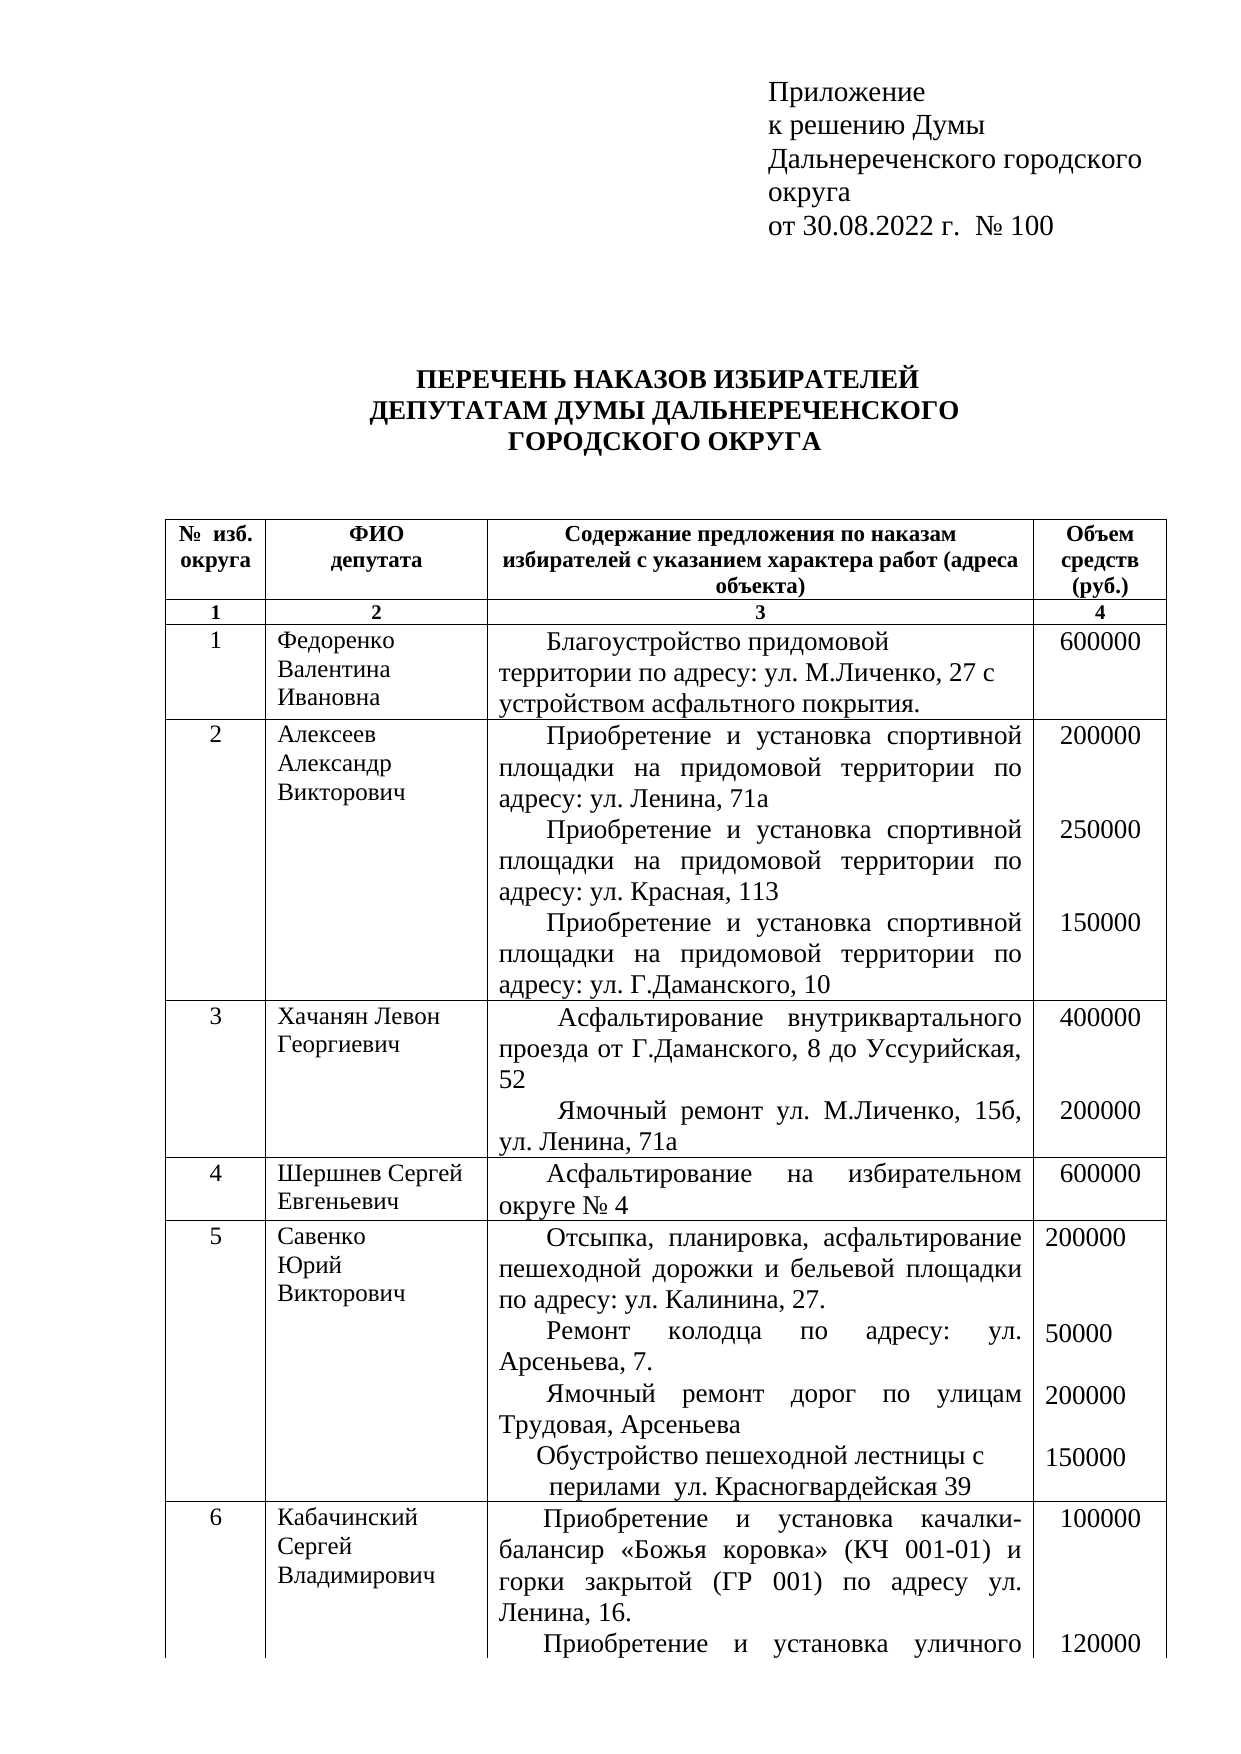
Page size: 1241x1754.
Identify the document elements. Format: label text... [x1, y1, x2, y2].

table_cell Благоустройство придомовой территории по адресу: ул. М.Личенко, 27 с устройством асфальтного покрытия. [488, 625, 1033, 718]
table_cell Федоренко Валентина Ивановна [266, 625, 487, 718]
table_cell 2 [266, 600, 487, 624]
table_cell Савенко Юрий Викторович [266, 1221, 487, 1501]
table_cell 1 [166, 600, 265, 624]
table_cell Приобретение и установка спортивной площадки на придомовой территории по адресу: ул. Ленина, 71а Приобретение и установка спортивной площадки на придомовой территории по адресу: ул. Красная, 113 Приобретение и установка спортивной площадки на придомовой территории по адресу: ул. Г.Даманского, 10 [488, 720, 1033, 1000]
title Приложение [768, 74, 1152, 107]
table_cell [266, 1502, 487, 1658]
table_cell Алексеев Александр Викторович [266, 720, 487, 1000]
table_cell 5 [166, 1221, 265, 1501]
table_cell Хачанян Левон Георгиевич [266, 1001, 487, 1157]
table_cell Асфальтирование на избирательном округе № 4 [488, 1158, 1033, 1220]
table_cell 400000 200000 [1034, 1001, 1166, 1157]
table_cell 1 [166, 625, 265, 718]
table_header ФИО депутата [266, 520, 487, 599]
table_cell 600000 [1034, 1158, 1166, 1220]
table_header Объем средств (руб.) [1034, 520, 1166, 599]
table_cell 200000 50000 200000 150000 [1034, 1221, 1166, 1501]
title ГОРОДСКОГО ОКРУГА [177, 425, 1152, 456]
table_header № изб. округа [166, 520, 265, 599]
table_cell 3 [488, 600, 1033, 624]
table_cell 3 [166, 1001, 265, 1157]
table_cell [1034, 1502, 1166, 1658]
table_cell Шершнев Сергей Евгеньевич [266, 1158, 487, 1220]
table_cell 6 [166, 1502, 265, 1658]
table_cell Отсыпка, планировка, асфальтирование пешеходной дорожки и бельевой площадки по адресу: ул. Калинина, 27. Ремонт колодца по адресу: ул. Арсеньева, 7. Ямочный ремонт дорог по улицам Трудовая, Арсеньева Обустройство пешеходной лестницы с перилами ул. Красногвардейская 39 [488, 1221, 1033, 1501]
title ПЕРЕЧЕНЬ НАКАЗОВ ИЗБИРАТЕЛЕЙ [177, 363, 1152, 394]
table_cell Асфальтирование внутриквартального проезда от Г.Даманского, 8 до Уссурийская, 52 Ямочный ремонт ул. М.Личенко, 15б, ул. Ленина, 71а [488, 1001, 1033, 1157]
table_cell 2 [166, 720, 265, 1000]
table_cell 200000 250000 150000 [1034, 720, 1166, 1000]
table_cell 4 [1034, 600, 1166, 624]
title к решению Думы Дальнереченского городского округа [768, 107, 1152, 208]
title ДЕПУТАТАМ ДУМЫ ДАЛЬНЕРЕЧЕНСКОГО [177, 394, 1152, 425]
table_cell 600000 [1034, 625, 1166, 718]
title от 30.08.2022 г. № 100 [768, 208, 1152, 242]
table_cell 4 [166, 1158, 265, 1220]
table_header Содержание предложения по наказам избирателей с указанием характера работ (адреса объекта) [488, 520, 1033, 599]
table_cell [488, 1502, 1033, 1658]
